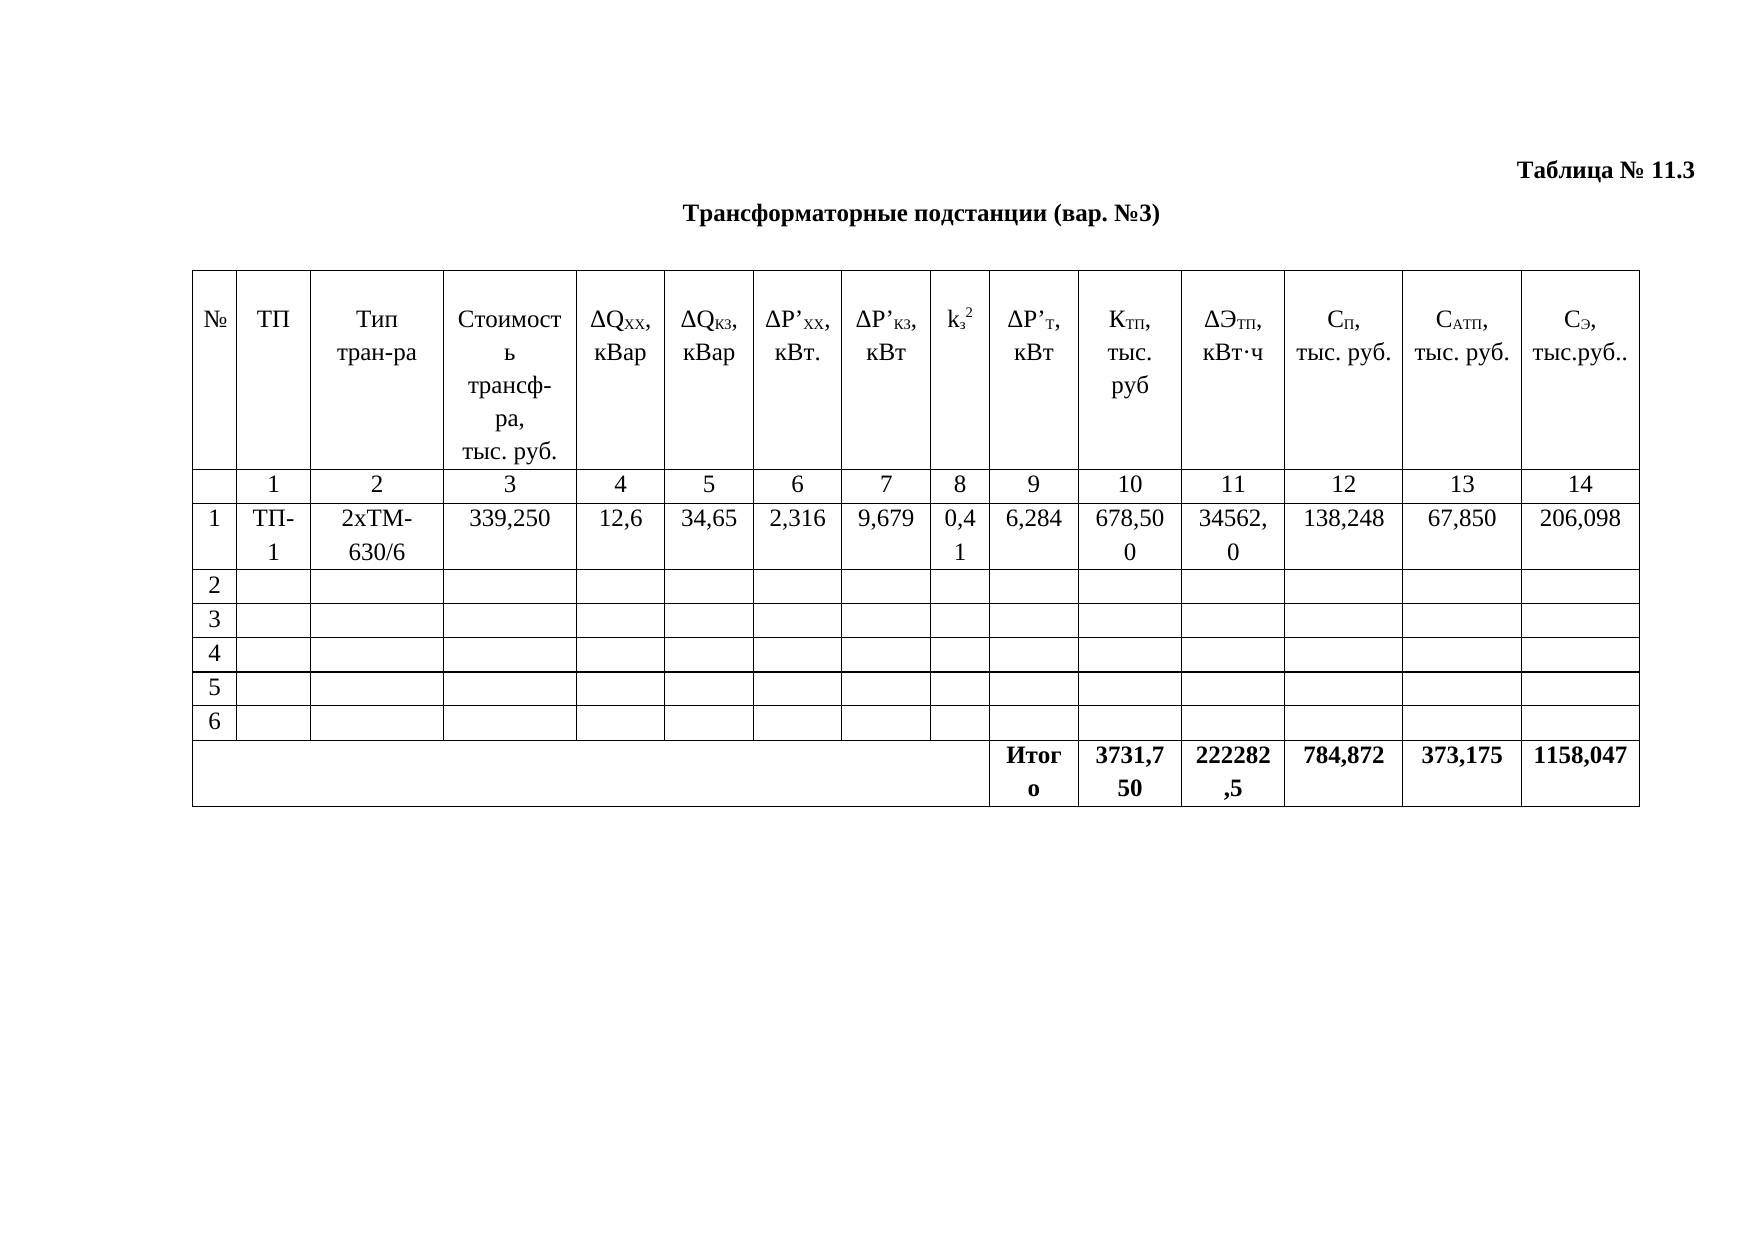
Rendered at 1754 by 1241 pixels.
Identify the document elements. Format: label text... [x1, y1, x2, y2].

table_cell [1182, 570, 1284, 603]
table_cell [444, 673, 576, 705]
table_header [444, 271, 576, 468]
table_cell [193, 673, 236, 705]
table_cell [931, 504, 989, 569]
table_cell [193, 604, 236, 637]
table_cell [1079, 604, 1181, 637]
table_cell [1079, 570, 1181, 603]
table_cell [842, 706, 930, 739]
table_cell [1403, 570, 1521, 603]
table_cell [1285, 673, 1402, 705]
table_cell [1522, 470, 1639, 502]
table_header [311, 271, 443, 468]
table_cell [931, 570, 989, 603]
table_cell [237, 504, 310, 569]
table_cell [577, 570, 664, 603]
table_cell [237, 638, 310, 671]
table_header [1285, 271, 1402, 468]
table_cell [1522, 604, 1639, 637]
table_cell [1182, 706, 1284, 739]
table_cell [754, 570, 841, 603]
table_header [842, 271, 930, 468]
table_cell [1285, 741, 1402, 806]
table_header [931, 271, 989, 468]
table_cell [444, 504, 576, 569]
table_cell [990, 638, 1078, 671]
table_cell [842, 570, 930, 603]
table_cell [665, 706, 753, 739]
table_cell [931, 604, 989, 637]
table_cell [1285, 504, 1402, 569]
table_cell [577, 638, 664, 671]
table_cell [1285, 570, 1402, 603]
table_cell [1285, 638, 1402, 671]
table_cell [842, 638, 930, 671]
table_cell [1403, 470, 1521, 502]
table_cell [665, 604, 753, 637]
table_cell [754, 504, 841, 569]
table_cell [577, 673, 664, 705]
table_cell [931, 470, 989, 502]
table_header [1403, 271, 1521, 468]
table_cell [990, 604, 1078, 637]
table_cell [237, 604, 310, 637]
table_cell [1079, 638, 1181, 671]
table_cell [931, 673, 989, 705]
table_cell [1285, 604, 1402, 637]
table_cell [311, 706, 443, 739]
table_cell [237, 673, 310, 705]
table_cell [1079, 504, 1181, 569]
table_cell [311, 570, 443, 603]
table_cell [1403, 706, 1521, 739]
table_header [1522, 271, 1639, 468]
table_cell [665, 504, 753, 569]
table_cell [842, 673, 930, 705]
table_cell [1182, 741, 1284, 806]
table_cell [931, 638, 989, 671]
text Таблица № 11.3 [148, 155, 1695, 183]
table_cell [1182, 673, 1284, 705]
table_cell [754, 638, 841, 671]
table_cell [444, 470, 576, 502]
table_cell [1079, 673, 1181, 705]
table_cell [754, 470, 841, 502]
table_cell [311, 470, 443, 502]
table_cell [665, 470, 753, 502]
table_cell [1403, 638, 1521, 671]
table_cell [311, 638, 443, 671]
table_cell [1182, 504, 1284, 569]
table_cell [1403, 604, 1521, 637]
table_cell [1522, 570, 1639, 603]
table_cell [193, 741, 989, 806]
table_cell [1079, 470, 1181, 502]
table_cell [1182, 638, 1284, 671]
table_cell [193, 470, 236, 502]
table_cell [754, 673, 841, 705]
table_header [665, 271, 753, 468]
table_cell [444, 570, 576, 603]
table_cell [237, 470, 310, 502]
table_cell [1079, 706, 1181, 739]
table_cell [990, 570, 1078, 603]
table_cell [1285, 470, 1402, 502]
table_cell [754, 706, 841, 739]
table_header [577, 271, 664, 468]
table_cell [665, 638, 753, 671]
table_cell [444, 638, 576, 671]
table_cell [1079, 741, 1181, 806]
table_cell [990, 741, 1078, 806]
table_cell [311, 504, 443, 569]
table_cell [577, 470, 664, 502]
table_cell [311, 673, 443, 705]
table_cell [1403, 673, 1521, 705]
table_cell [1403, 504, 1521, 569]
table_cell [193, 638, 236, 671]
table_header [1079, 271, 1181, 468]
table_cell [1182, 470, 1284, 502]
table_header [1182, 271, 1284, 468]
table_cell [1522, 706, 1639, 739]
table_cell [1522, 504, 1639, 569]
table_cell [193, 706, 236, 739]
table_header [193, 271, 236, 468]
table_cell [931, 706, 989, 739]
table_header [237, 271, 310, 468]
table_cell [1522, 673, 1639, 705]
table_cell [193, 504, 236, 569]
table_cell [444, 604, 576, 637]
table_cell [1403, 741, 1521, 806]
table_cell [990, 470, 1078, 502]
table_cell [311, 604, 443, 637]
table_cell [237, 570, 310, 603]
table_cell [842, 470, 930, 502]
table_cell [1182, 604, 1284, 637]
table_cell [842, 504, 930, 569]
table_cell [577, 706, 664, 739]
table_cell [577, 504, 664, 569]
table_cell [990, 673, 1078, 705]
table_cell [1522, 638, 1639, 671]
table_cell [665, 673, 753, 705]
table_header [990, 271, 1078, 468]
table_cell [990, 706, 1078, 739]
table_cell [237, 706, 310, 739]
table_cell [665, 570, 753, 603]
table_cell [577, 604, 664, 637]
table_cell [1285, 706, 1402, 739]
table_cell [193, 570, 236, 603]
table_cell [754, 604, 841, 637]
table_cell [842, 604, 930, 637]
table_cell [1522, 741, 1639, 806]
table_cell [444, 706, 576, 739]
text Трансформаторные подстанции (вар. №3) [148, 198, 1695, 227]
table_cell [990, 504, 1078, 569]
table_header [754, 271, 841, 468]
